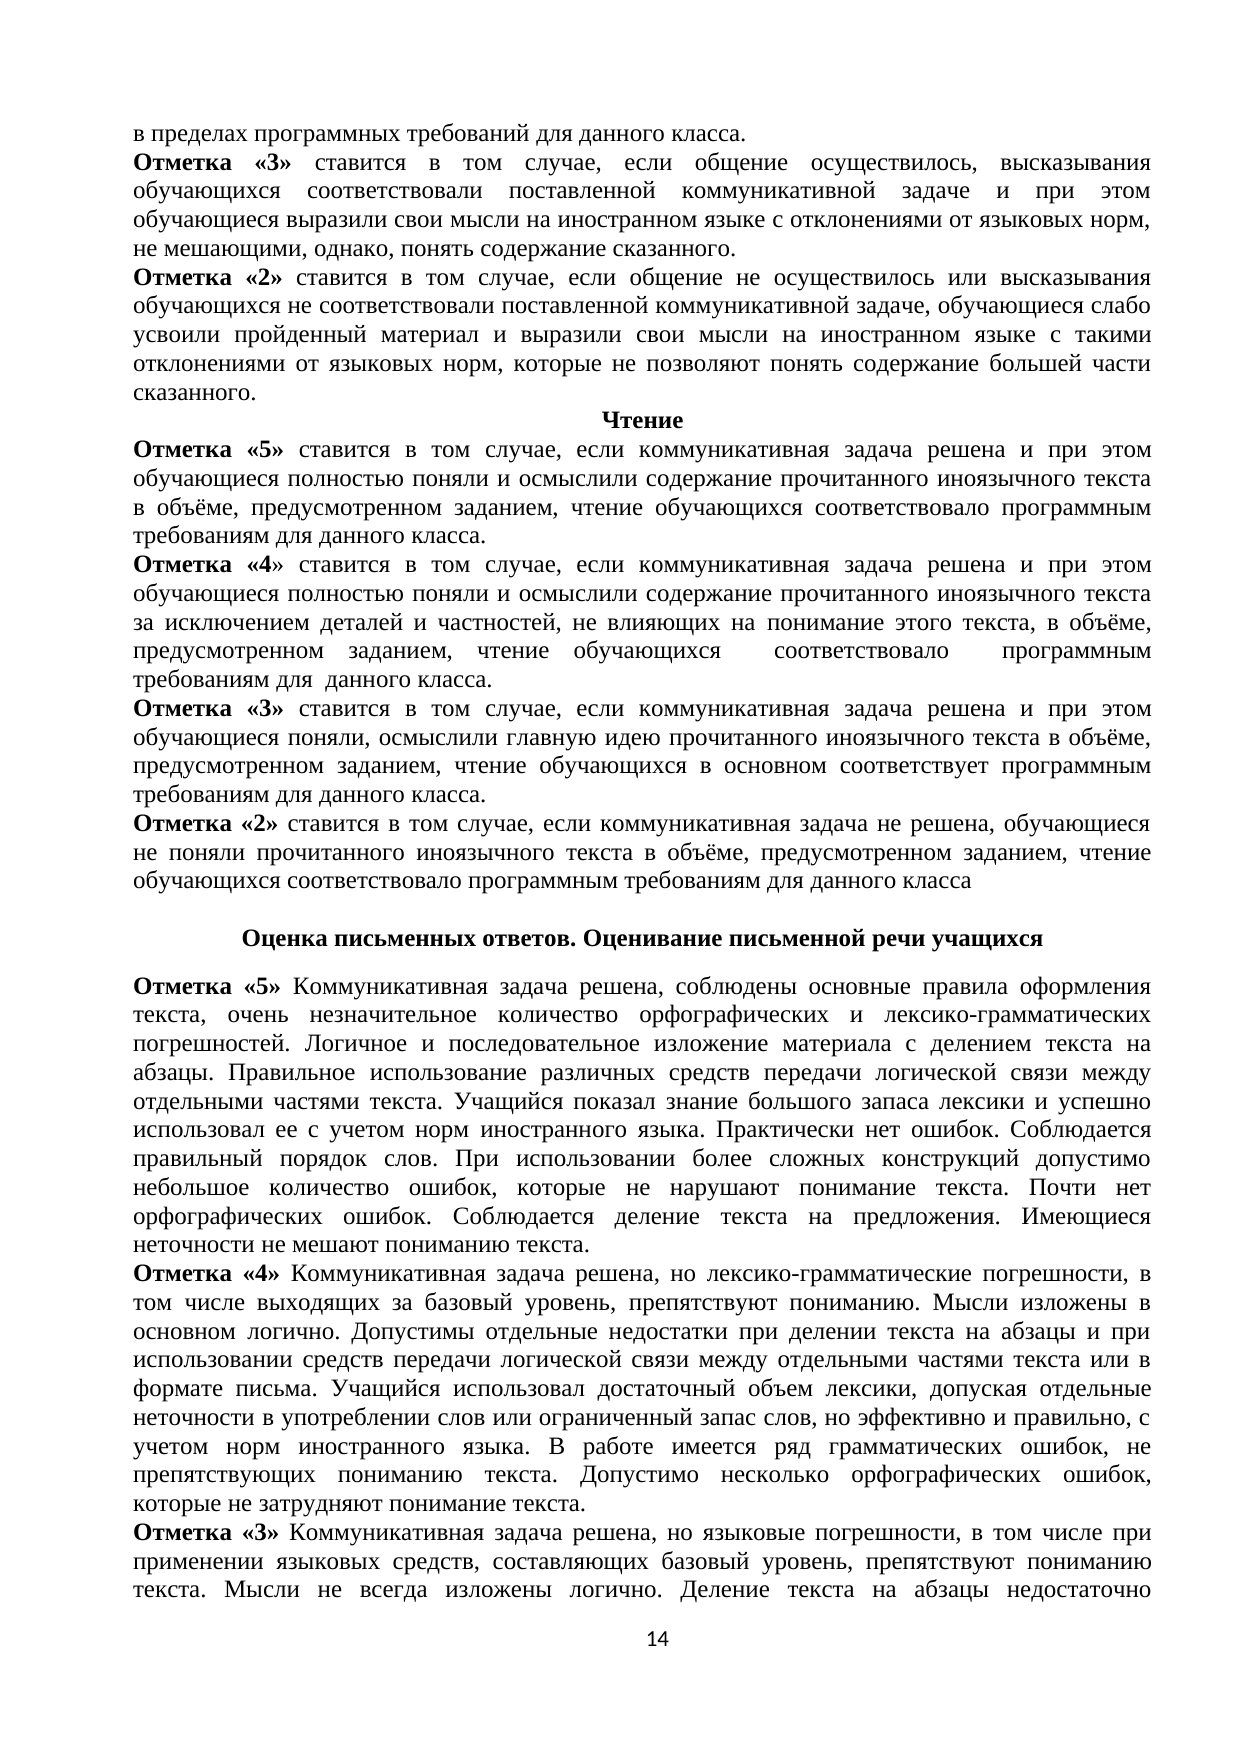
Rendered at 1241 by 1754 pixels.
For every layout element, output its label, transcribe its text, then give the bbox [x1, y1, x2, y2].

text Отметка «4» Коммуникативная задача решена, но лексико-грамматические погрешности, в том числе выходящих за базовый уровень, препятствуют пониманию. Мысли изложены в основном логично. Допустимы отдельные недостатки при делении текста на абзацы и при использовании средств передачи логической связи между отдельными частями текста или в формате письма. Учащийся использовал достаточный объем лексики, допуская отдельные неточности в употреблении слов или ограниченный запас слов, но эффективно и правильно, с учетом норм иностранного языка. В работе имеется ряд грамматических ошибок, не препятствующих пониманию текста. Допустимо несколько орфографических ошибок, которые не затрудняют понимание текста. [133, 1258, 1152, 1517]
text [133, 1517, 1152, 1603]
text Отметка «5» Коммуникативная задача решена, соблюдены основные правила оформления текста, очень незначительное количество орфографических и лексико-грамматических погрешностей. Логичное и последовательное изложение материала с делением текста на абзацы. Правильное использование различных средств передачи логической связи между отдельными частями текста. Учащийся показал знание большого запаса лексики и успешно использовал ее с учетом норм иностранного языка. Практически нет ошибок. Соблюдается правильный порядок слов. При использовании более сложных конструкций допустимо небольшое количество ошибок, которые не нарушают понимание текста. Почти нет орфографических ошибок. Соблюдается деление текста на предложения. Имеющиеся неточности не мешают пониманию текста. [133, 971, 1152, 1258]
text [133, 118, 1152, 147]
text Отметка «3» ставится в том случае, если коммуникативная задача решена и при этом обучающиеся поняли, осмыслили главную идею прочитанного иноязычного текста в объёме, предусмотренном заданием, чтение обучающихся в основном соответствует программным требованиям для данного класса. [133, 693, 1152, 808]
text Отметка «2» ставится в том случае, если коммуникативная задача не решена, обучающиеся не поняли прочитанного иноязычного текста в объёме, предусмотренном заданием, чтение обучающихся соответствовало программным требованиям для данного класса [133, 808, 1152, 894]
text Отметка «4» ставится в том случае, если коммуникативная задача решена и при этом обучающиеся полностью поняли и осмыслили содержание прочитанного иноязычного текста за исключением деталей и частностей, не влияющих на понимание этого текста, в объёме, предусмотренном заданием, чтение обучающихся соответствовало программным требованиям для данного класса. [133, 549, 1152, 693]
text Отметка «2» ставится в том случае, если общение не осуществилось или высказывания обучающихся не соответствовали поставленной коммуникативной задаче, обучающиеся слабо усвоили пройденный материал и выразили свои мысли на иностранном языке с такими отклонениями от языковых норм, которые не позволяют понять содержание большей части сказанного. [133, 262, 1152, 406]
text Чтение [133, 406, 1152, 434]
text Отметка «5» ставится в том случае, если коммуникативная задача решена и при этом обучающиеся полностью поняли и осмыслили содержание прочитанного иноязычного текста в объёме, предусмотренном заданием, чтение обучающихся соответствовало программным требованиям для данного класса. [133, 434, 1152, 549]
text Оценка письменных ответов. Оценивание письменной речи учащихся [133, 923, 1152, 952]
text Отметка «3» ставится в том случае, если общение осуществилось, высказывания обучающихся соответствовали поставленной коммуникативной задаче и при этом обучающиеся выразили свои мысли на иностранном языке с отклонениями от языковых норм, не мешающими, однако, понять содержание сказанного. [133, 147, 1152, 262]
